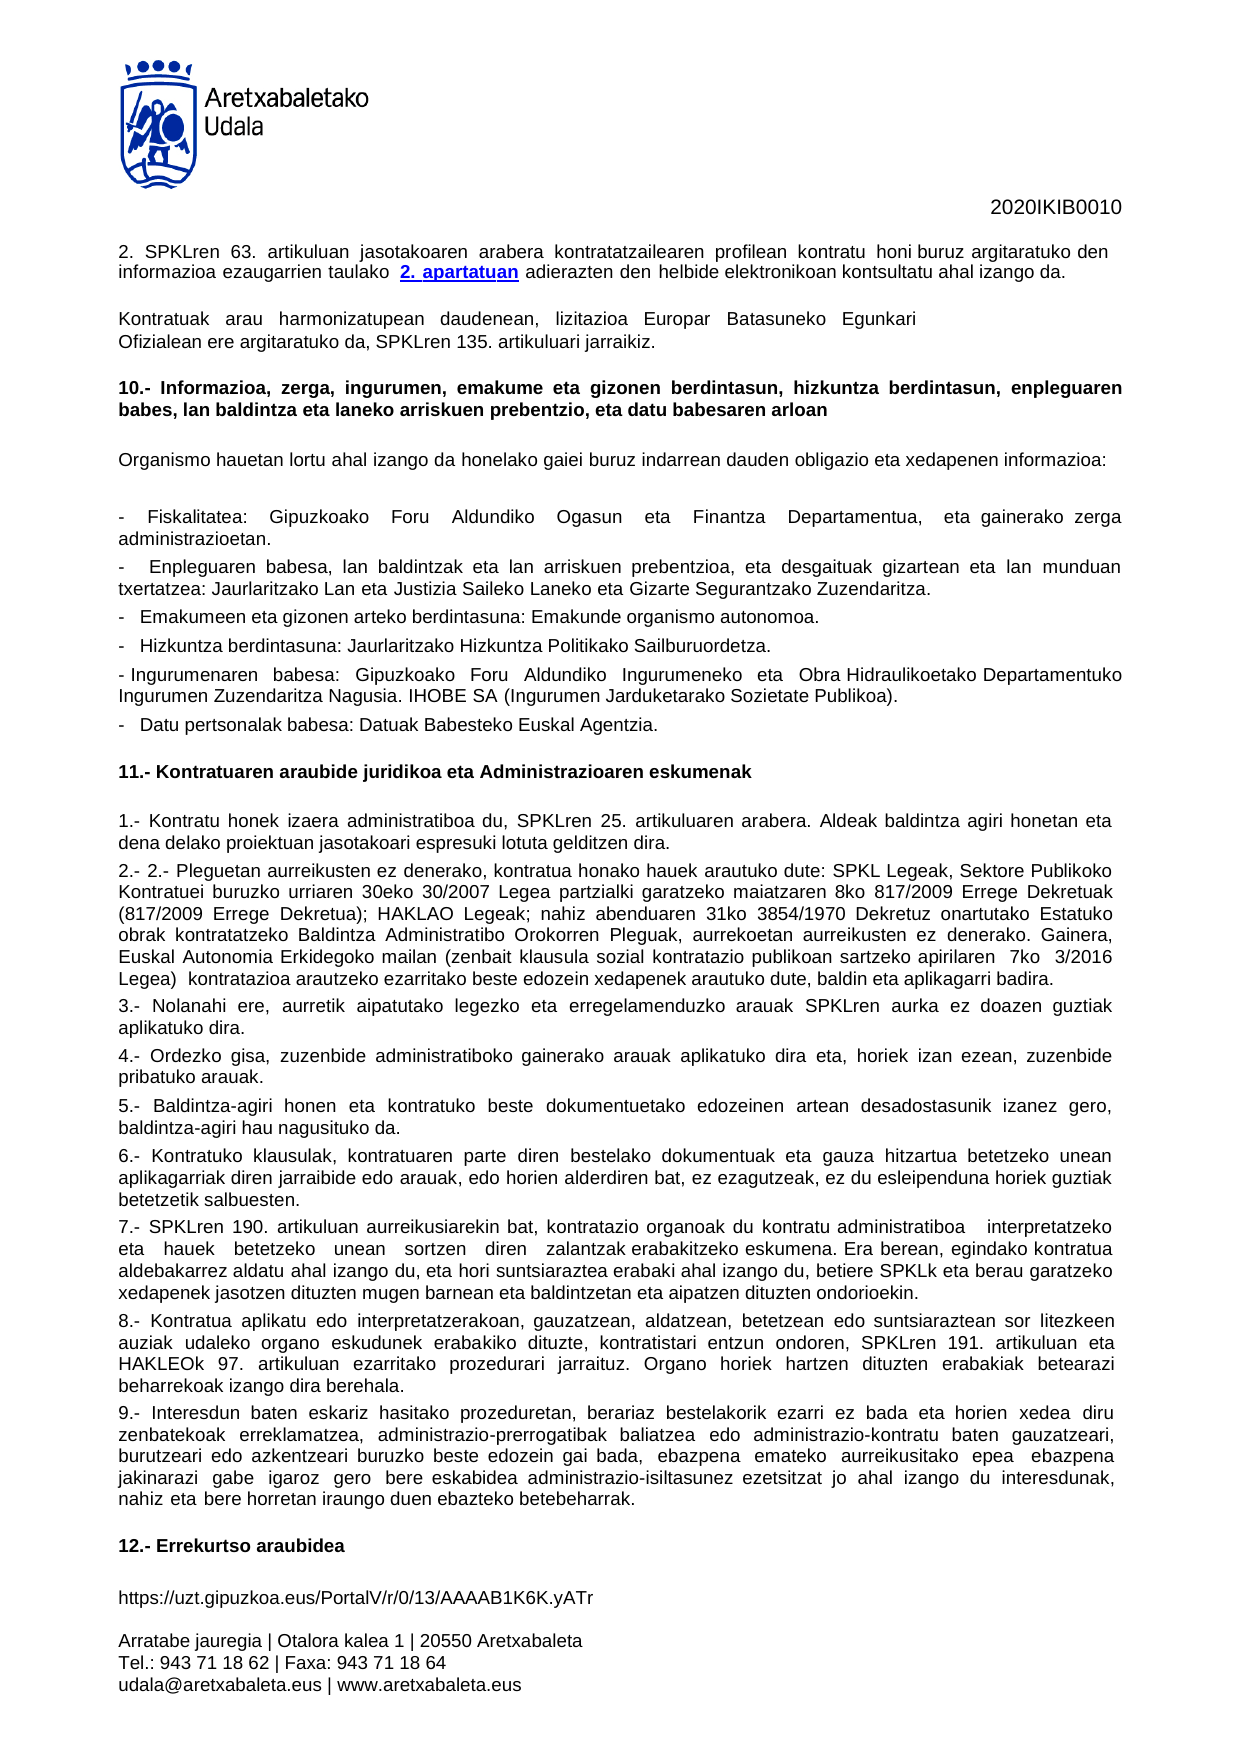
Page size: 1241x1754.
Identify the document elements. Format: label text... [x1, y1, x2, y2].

text - Hizkuntza berdintasuna: Jaurlaritzako Hizkuntza Politikako Sailburuordetza. [118, 635, 1122, 656]
text Ofizialean ere argitaratuko da, SPKLren 135. artikuluari jarraikiz. [118, 331, 820, 352]
text 10.- Informazioa, zerga, ingurumen, emakume eta gizonen berdintasun, hizkuntza berdintasun, enpleguaren babes, lan baldintza eta laneko arriskuen prebentzio, eta datu babesaren arloan [118, 377, 1122, 420]
text Organismo hauetan lortu ahal izango da honelako gaiei buruz indarrean dauden obligazio eta xedapenen informazioa: [118, 449, 1122, 471]
text 3.- Nolanahi ere, aurretik aipatutako legezko eta erregelamenduzko arauak SPKLren aurka ez doazen guztiak aplikatuko dira. [118, 995, 1112, 1038]
text Kontratuak arau harmonizatupean daudenean, lizitazioa Europar Batasuneko Egunkari [118, 308, 1113, 329]
text 4.- Ordezko gisa, zuzenbide administratiboko gainerako arauak aplikatuko dira eta, horiek izan ezean, zuzenbide pribatuko arauak. [118, 1044, 1113, 1088]
text 8.- Kontratua aplikatu edo interpretatzerakoan, gauzatzean, aldatzean, betetzean edo suntsiaraztean sor litezkeen auziak udaleko organo eskudunek erabakiko dituzte, kontratistari entzun ondoren, SPKLren 191. artikuluan eta HAKLEOk 97. artikuluan ezarritako prozedurari jarraituz. Organo horiek hartzen dituzten erabakiak betearazi beharrekoak izango dira berehala. [118, 1310, 1115, 1397]
text 2. SPKLren 63. artikuluan jasotakoaren arabera kontratatzailearen profilean kontratu honi buruz argitaratuko den informazioa ezaugarrien taulako 2. apartatuan adierazten den helbide elektronikoan kontsultatu ahal izango da. [118, 241, 1122, 283]
text 2.- 2.- Pleguetan aurreikusten ez denerako, kontratua honako hauek arautuko dute: SPKL Legeak, Sektore Publikoko Kontratuei buruzko urriaren 30eko 30/2007 Legea partzialki garatzeko maiatzaren 8ko 817/2009 Errege Dekretuak (817/2009 Errege Dekretua); HAKLAO Legeak; nahiz abenduaren 31ko 3854/1970 Dekretuz onartutako Estatuko obrak kontratatzeko Baldintza Administratibo Orokorren Pleguak, aurrekoetan aurreikusten ez denerako. Gainera, Euskal Autonomia Erkidegoko mailan (zenbait klausula sozial kontratazio publikoan sartzeko apirilaren 7ko 3/2016 Legea) kontratazioa arautzeko ezarritako beste edozein xedapenek arautuko dute, baldin eta aplikagarri badira. [118, 859, 1113, 989]
text - Emakumeen eta gizonen arteko berdintasuna: Emakunde organismo autonomoa. [118, 606, 1122, 627]
text 12.- Errekurtso araubidea [118, 1534, 506, 1556]
text 6.- Kontratuko klausulak, kontratuaren parte diren bestelako dokumentuak eta gauza hitzartua betetzeko unean aplikagarriak diren jarraibide edo arauak, edo horien alderdiren bat, ez ezagutzeak, ez du esleipenduna horiek guztiak betetzetik salbuesten. [118, 1145, 1112, 1210]
text 5.- Baldintza-agiri honen eta kontratuko beste dokumentuetako edozeinen artean desadostasunik izanez gero, baldintza-agiri hau nagusituko da. [118, 1095, 1113, 1138]
text 1.- Kontratu honek izaera administratiboa du, SPKLren 25. artikuluaren arabera. Aldeak baldintza agiri honetan eta dena delako proiektuan jasotakoari espresuki lotuta gelditzen dira. [118, 810, 1113, 853]
text - Datu pertsonalak babesa: Datuak Babesteko Euskal Agentzia. [118, 713, 1122, 735]
text - Fiskalitatea: Gipuzkoako Foru Aldundiko Ogasun eta Finantza Departamentua, eta gainerako zerga administrazioetan. [118, 506, 1122, 549]
text - Enpleguaren babesa, lan baldintzak eta lan arriskuen prebentzioa, eta desgaituak gizartean eta lan munduan txertatzea: Jaurlaritzako Lan eta Justizia Saileko Laneko eta Gizarte Segurantzako Zuzendaritza. [118, 556, 1122, 599]
text 7.- SPKLren 190. artikuluan aurreikusiarekin bat, kontratazio organoak du kontratu administratiboa interpretatzeko eta hauek betetzeko unean sortzen diren zalantzak erabakitzeko eskumena. Era berean, egindako kontratua aldebakarrez aldatu ahal izango du, eta hori suntsiaraztea erabaki ahal izango du, betiere SPKLk eta berau garatzeko xedapenek jasotzen dituzten mugen barnean eta baldintzetan eta aipatzen dituzten ondorioekin. [118, 1216, 1112, 1303]
text - Ingurumenaren babesa: Gipuzkoako Foru Aldundiko Ingurumeneko eta Obra Hidraulikoetako Departamentuko Ingurumen Zuzendaritza Nagusia. IHOBE SA (Ingurumen Jarduketarako Sozietate Publikoa). [118, 663, 1122, 707]
text 11.- Kontratuaren araubide juridikoa eta Administrazioaren eskumenak [118, 761, 927, 782]
picture [118, 59, 378, 195]
text 9.- Interesdun baten eskariz hasitako prozeduretan, berariaz bestelakorik ezarri ez bada eta horien xedea diru zenbatekoak erreklamatzea, administrazio-prerrogatibak baliatzea edo administrazio-kontratu baten gauzatzeari, burutzeari edo azkentzeari buruzko beste edozein gai bada, ebazpena emateko aurreikusitako epea ebazpena jakinarazi gabe igaroz gero bere eskabidea administrazio-isiltasunez ezetsitzat jo ahal izango du interesdunak, nahiz eta bere horretan iraungo duen ebazteko betebeharrak. [118, 1402, 1115, 1509]
